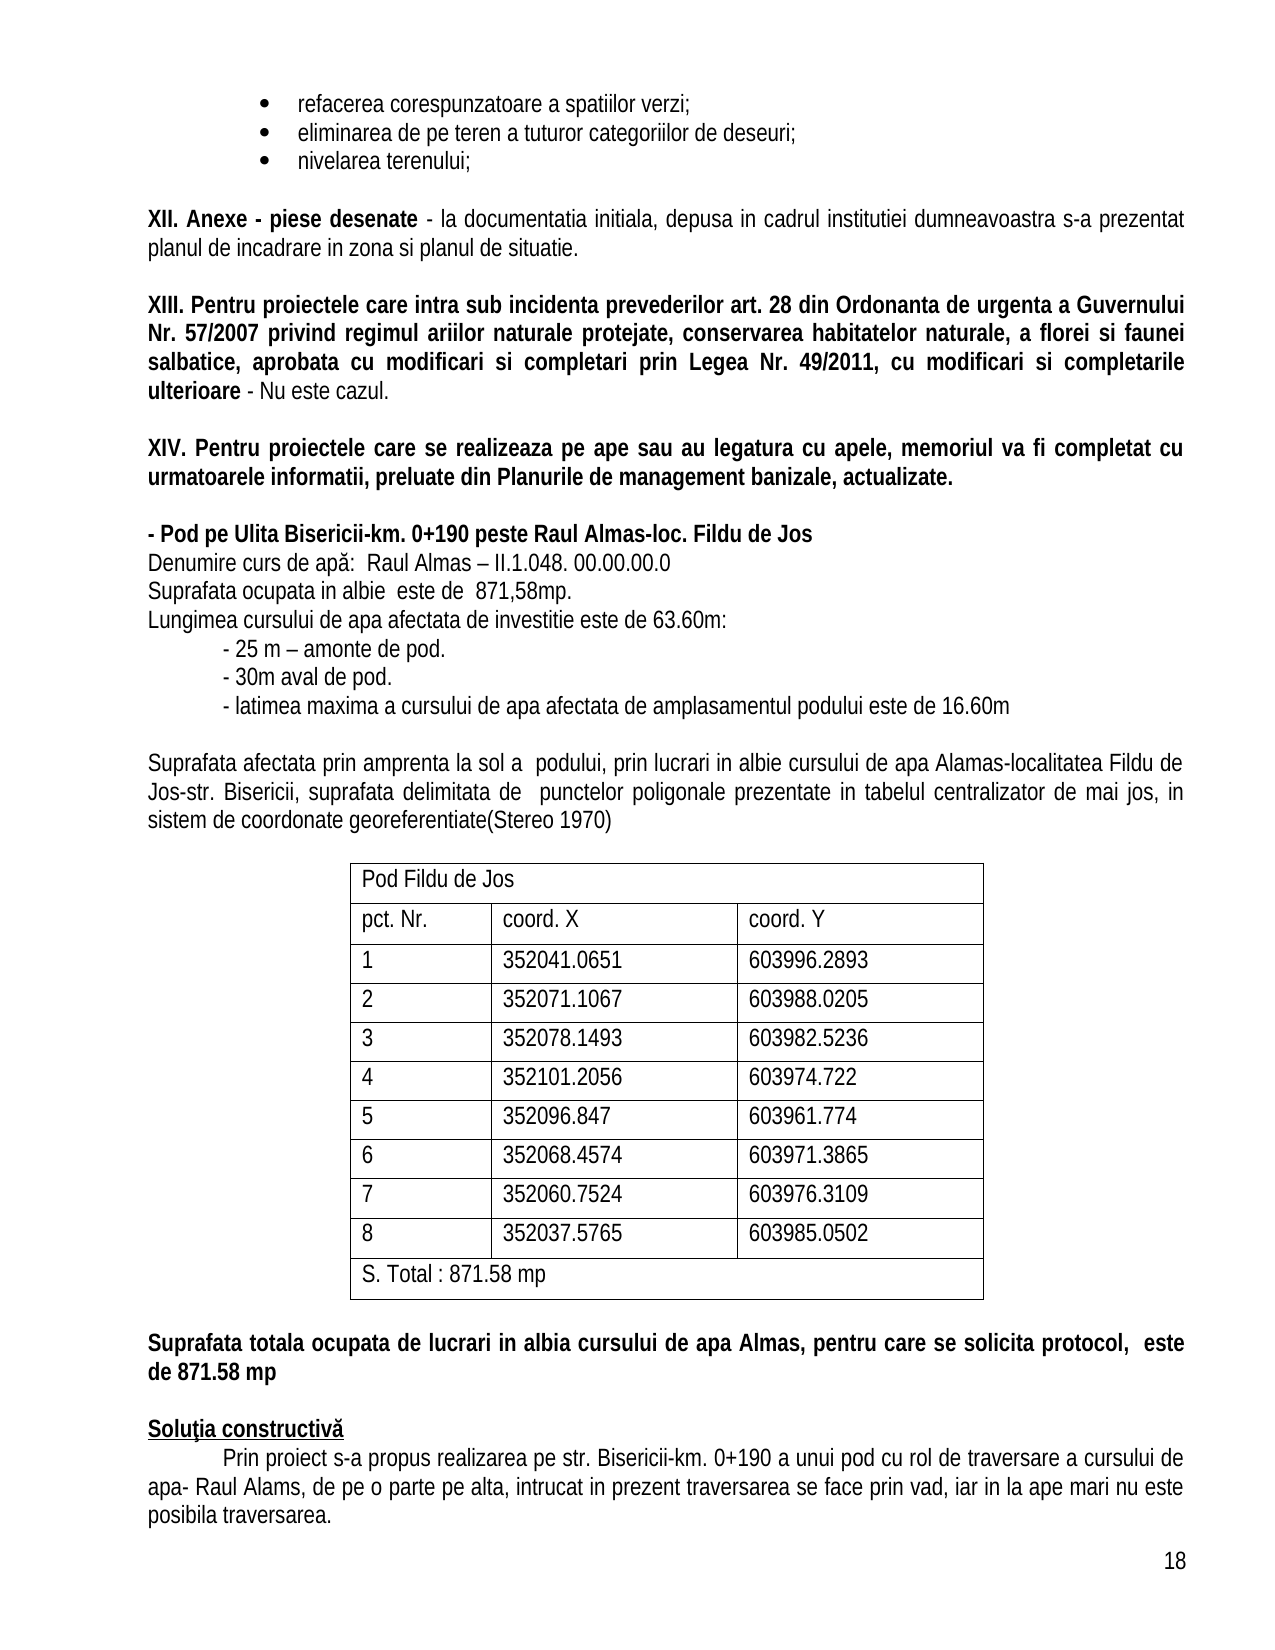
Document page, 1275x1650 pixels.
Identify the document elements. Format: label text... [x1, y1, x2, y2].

table_cell 603985.0502 [738, 1219, 983, 1258]
table_cell 6 [351, 1140, 491, 1178]
text - Pod pe Ulita Bisericii-km. 0+190 peste Raul Almas-loc. Fildu de Jos [148, 519, 1186, 548]
table_cell 603974.722 [738, 1062, 983, 1100]
table_cell 7 [351, 1179, 491, 1217]
table_cell 8 [351, 1219, 491, 1258]
text Suprafata totala ocupata de lucrari in albia cursului de apa Almas, pentru care se solicita protocol, este de 871.58 mp [148, 1328, 1186, 1386]
table_cell coord. X [492, 904, 737, 944]
table_cell 352037.5765 [492, 1219, 737, 1258]
table_cell 352071.1067 [492, 984, 737, 1022]
text Denumire curs de apă: Raul Almas – II.1.048. 00.00.00.0 [148, 548, 1186, 576]
table_cell 603971.3865 [738, 1140, 983, 1178]
table_cell 603961.774 [738, 1101, 983, 1139]
table_cell pct. Nr. [351, 904, 491, 944]
text Soluţia constructivă [148, 1414, 1186, 1443]
table_cell 352078.1493 [492, 1023, 737, 1061]
table_cell 352101.2056 [492, 1062, 737, 1100]
text Suprafata afectata prin amprenta la sol a podului, prin lucrari in albie cursului de apa Alamas-localitatea Fildu de Jos-str. Bisericii, suprafata delimitata de punctelor poligonale prezentate in tabelul centralizator de mai jos, in sistem de coordonate georeferentiate(Stereo 1970) [148, 748, 1186, 834]
table_cell 352096.847 [492, 1101, 737, 1139]
text - latimea maxima a cursului de apa afectata de amplasamentul podului este de 16.60m [148, 691, 1186, 719]
table_header Pod Fildu de Jos [351, 864, 983, 903]
table_cell 352060.7524 [492, 1179, 737, 1217]
table_cell 5 [351, 1101, 491, 1139]
list eliminarea de pe teren a tuturor categoriilor de deseuri; [260, 117, 1186, 146]
list refacerea corespunzatoare a spatiilor verzi; [260, 89, 1186, 117]
table_cell coord. Y [738, 904, 983, 944]
table_cell 603976.3109 [738, 1179, 983, 1217]
table_cell 4 [351, 1062, 491, 1100]
text - 30m aval de pod. [148, 662, 1186, 691]
table_cell 352068.4574 [492, 1140, 737, 1178]
table_cell 603996.2893 [738, 945, 983, 983]
table_cell 1 [351, 945, 491, 983]
table_cell 603988.0205 [738, 984, 983, 1022]
list nivelarea terenului; [260, 146, 1186, 175]
text Suprafata ocupata in albie este de 871,58mp. [148, 576, 1186, 605]
text XIII. Pentru proiectele care intra sub incidenta prevederilor art. 28 din Ordonanta de urgenta a Guvernului Nr. 57/2007 privind regimul ariilor naturale protejate, conservarea habitatelor naturale, a florei si faunei salbatice, aprobata cu modificari si completari prin Legea Nr. 49/2011, cu modificari si completarile ulterioare - Nu este cazul. [148, 290, 1186, 404]
text XIV. Pentru proiectele care se realizeaza pe ape sau au legatura cu apele, memoriul va fi completat cu urmatoarele informatii, preluate din Planurile de management banizale, actualizate. [148, 433, 1186, 490]
text Lungimea cursului de apa afectata de investitie este de 63.60m: [148, 605, 1186, 633]
table_cell 3 [351, 1023, 491, 1061]
text Prin proiect s-a propus realizarea pe str. Bisericii-km. 0+190 a unui pod cu rol de traversare a cursului de apa- Raul Alams, de pe o parte pe alta, intrucat in prezent traversarea se face prin vad, iar in la ape mari nu este posibila traversarea. [148, 1443, 1186, 1529]
table_cell 603982.5236 [738, 1023, 983, 1061]
text - 25 m – amonte de pod. [148, 633, 1186, 662]
table_cell 352041.0651 [492, 945, 737, 983]
table_cell S. Total : 871.58 mp [351, 1259, 983, 1299]
text XII. Anexe - piese desenate - la documentatia initiala, depusa in cadrul institutiei dumneavoastra s-a prezentat planul de incadrare in zona si planul de situatie. [148, 204, 1186, 261]
table_cell 2 [351, 984, 491, 1022]
